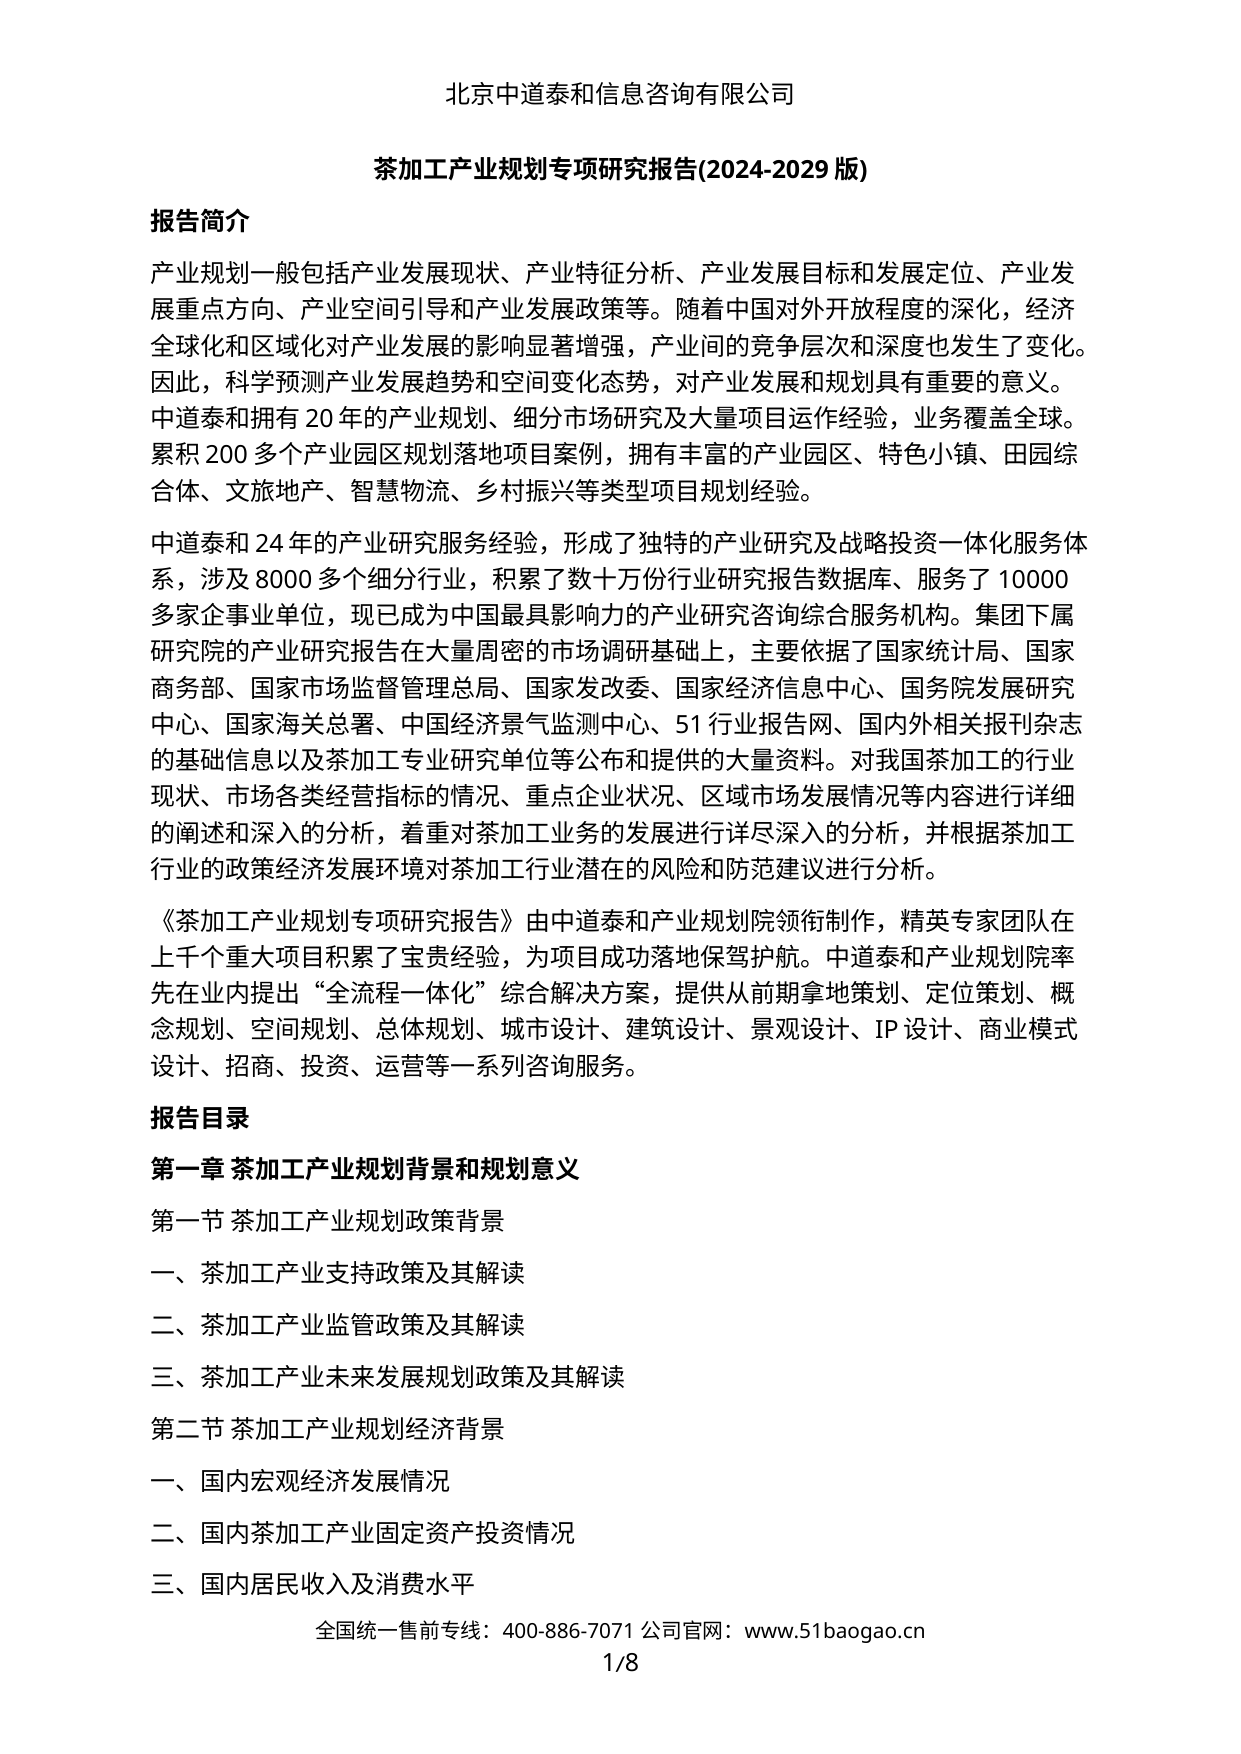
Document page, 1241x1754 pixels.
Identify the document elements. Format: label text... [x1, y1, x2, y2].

text 报告简介 [150, 202, 1090, 238]
text 一、茶加工产业支持政策及其解读 [150, 1254, 1090, 1290]
text 二、茶加工产业监管政策及其解读 [150, 1306, 1090, 1342]
text 产业规划一般包括产业发展现状、产业特征分析、产业发展目标和发展定位、产业发展重点方向、产业空间引导和产业发展政策等。随着中国对外开放程度的深化，经济全球化和区域化对产业发展的影响显著增强，产业间的竞争层次和深度也发生了变化。因此，科学预测产业发展趋势和空间变化态势，对产业发展和规划具有重要的意义。中道泰和拥有20年的产业规划、细分市场研究及大量项目运作经验，业务覆盖全球。累积200多个产业园区规划落地项目案例，拥有丰富的产业园区、特色小镇、田园综合体、文旅地产、智慧物流、乡村振兴等类型项目规划经验。 [150, 254, 1090, 507]
text 中道泰和24年的产业研究服务经验，形成了独特的产业研究及战略投资一体化服务体系，涉及8000多个细分行业，积累了数十万份行业研究报告数据库、服务了10000多家企事业单位，现已成为中国最具影响力的产业研究咨询综合服务机构。集团下属研究院的产业研究报告在大量周密的市场调研基础上，主要依据了国家统计局、国家商务部、国家市场监督管理总局、国家发改委、国家经济信息中心、国务院发展研究中心、国家海关总署、中国经济景气监测中心、51行业报告网、国内外相关报刊杂志的基础信息以及茶加工专业研究单位等公布和提供的大量资料。对我国茶加工的行业现状、市场各类经营指标的情况、重点企业状况、区域市场发展情况等内容进行详细的阐述和深入的分析，着重对茶加工业务的发展进行详尽深入的分析，并根据茶加工行业的政策经济发展环境对茶加工行业潜在的风险和防范建议进行分析。 [150, 523, 1090, 886]
text 三、茶加工产业未来发展规划政策及其解读 [150, 1357, 1090, 1394]
text 三、国内居民收入及消费水平 [150, 1565, 1090, 1601]
text 第二节 茶加工产业规划经济背景 [150, 1409, 1090, 1446]
text 一、国内宏观经济发展情况 [150, 1461, 1090, 1497]
text 《茶加工产业规划专项研究报告》由中道泰和产业规划院领衔制作，精英专家团队在上千个重大项目积累了宝贵经验，为项目成功落地保驾护航。中道泰和产业规划院率先在业内提出“全流程一体化”综合解决方案，提供从前期拿地策划、定位策划、概念规划、空间规划、总体规划、城市设计、建筑设计、景观设计、IP设计、商业模式设计、招商、投资、运营等一系列咨询服务。 [150, 901, 1090, 1082]
text 报告目录 [150, 1098, 1090, 1134]
text 第一章 茶加工产业规划背景和规划意义 [150, 1150, 1090, 1186]
text 二、国内茶加工产业固定资产投资情况 [150, 1513, 1090, 1549]
text 茶加工产业规划专项研究报告(2024-2029版) [150, 150, 1090, 186]
text 第一节 茶加工产业规划政策背景 [150, 1202, 1090, 1238]
